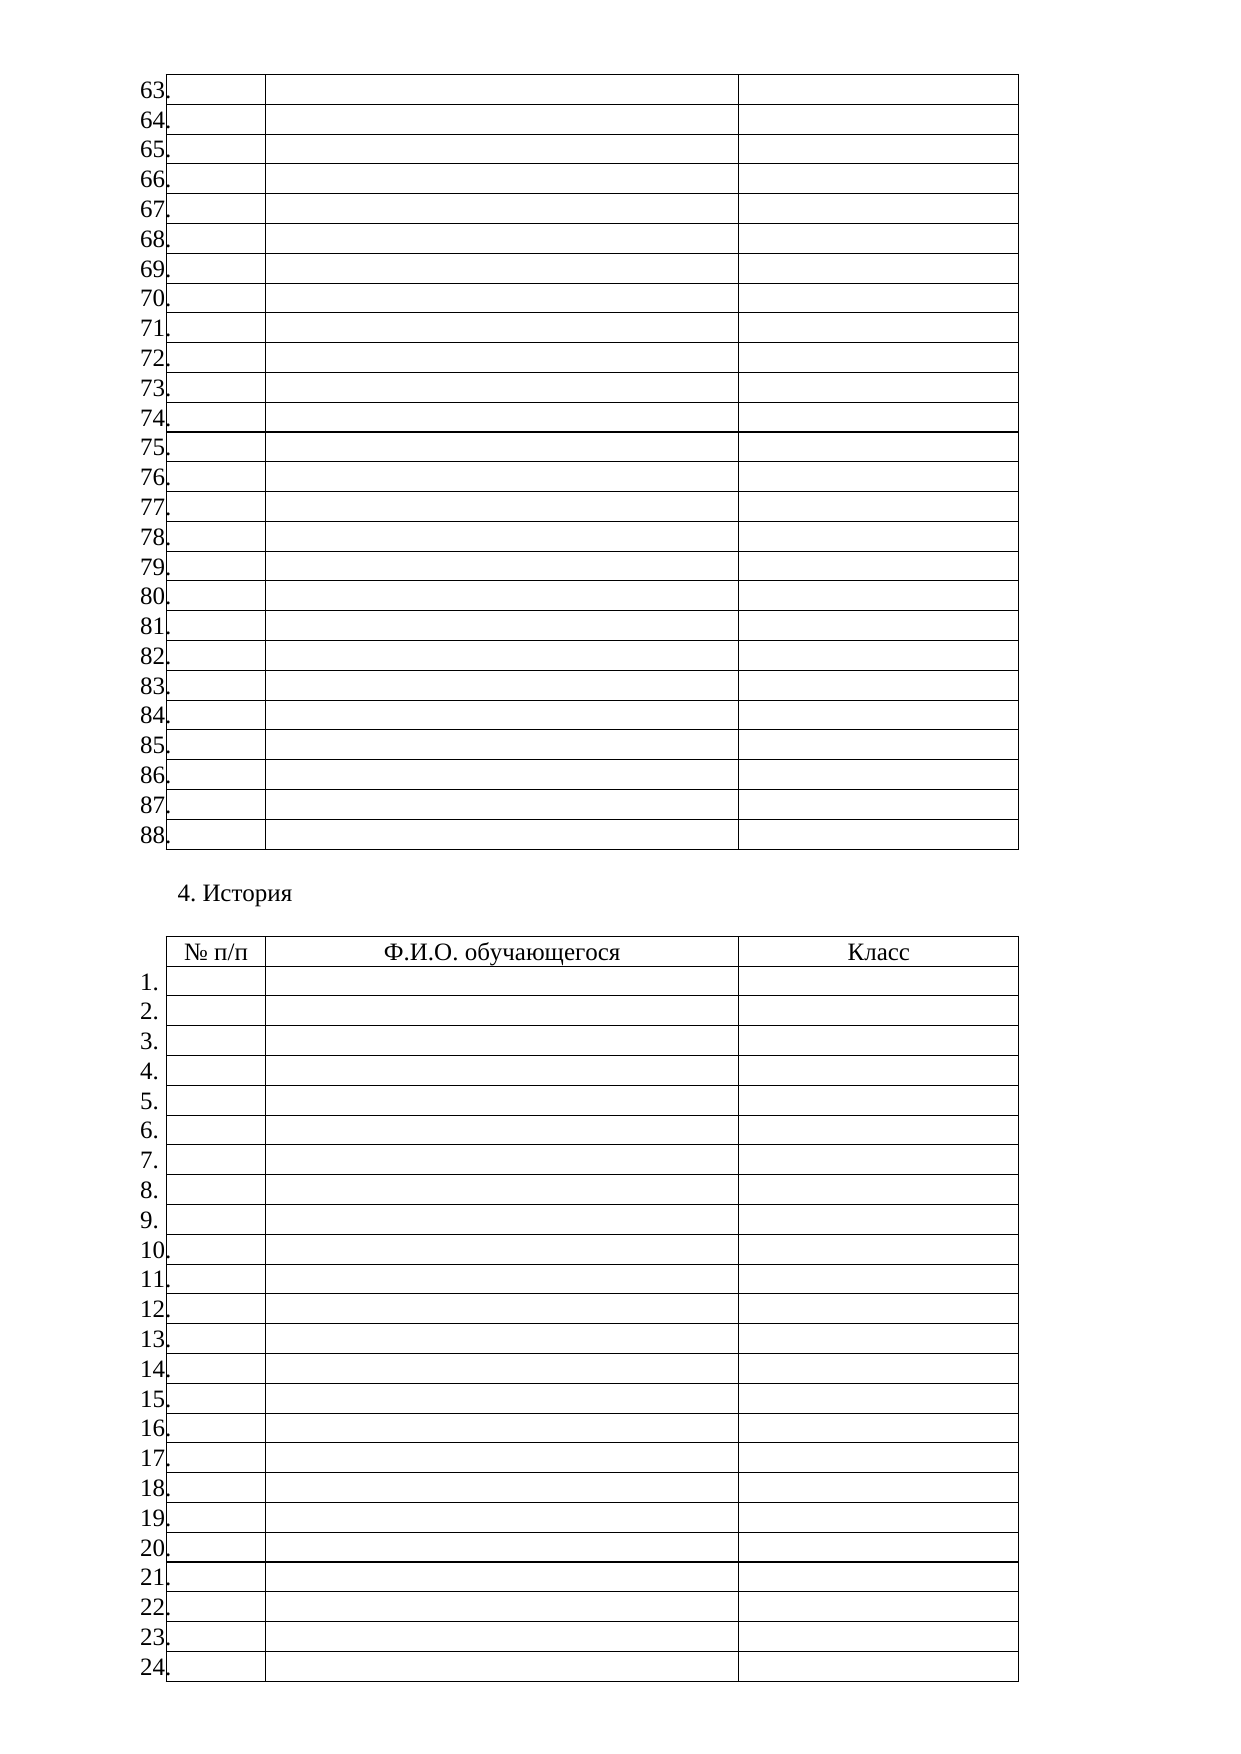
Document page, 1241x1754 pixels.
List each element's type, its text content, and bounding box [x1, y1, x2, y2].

table_cell [167, 967, 265, 995]
table_cell [266, 1503, 738, 1532]
table_cell [739, 1086, 1018, 1114]
table_cell [739, 701, 1018, 729]
table_cell [739, 1324, 1018, 1353]
table_cell [739, 1473, 1018, 1502]
table_cell [739, 1294, 1018, 1323]
table_cell [167, 492, 265, 521]
table_cell [266, 611, 738, 640]
table_cell [739, 1652, 1018, 1681]
table_cell [739, 1056, 1018, 1085]
table_cell [739, 552, 1018, 580]
table_cell [266, 75, 738, 104]
table_cell [739, 1384, 1018, 1412]
table_cell [266, 1026, 738, 1055]
table_cell [739, 343, 1018, 372]
table_cell [167, 1563, 265, 1591]
table_cell [266, 760, 738, 789]
table_cell [739, 164, 1018, 193]
table_cell [167, 1026, 265, 1055]
table_cell [739, 492, 1018, 521]
table_cell [739, 1026, 1018, 1055]
table_cell [167, 1294, 265, 1323]
table_cell [266, 1294, 738, 1323]
table_cell [266, 433, 738, 461]
table_cell [266, 1086, 738, 1114]
table_cell [167, 254, 265, 282]
table_header № п/п [167, 937, 265, 966]
table_cell [167, 1652, 265, 1681]
table_header Ф.И.О. обучающегося [266, 937, 738, 966]
table_cell [167, 194, 265, 223]
table_cell [739, 760, 1018, 789]
table_cell [739, 224, 1018, 253]
table_cell [167, 1533, 265, 1561]
table_cell [167, 164, 265, 193]
table_cell [266, 462, 738, 491]
table_cell [266, 1652, 738, 1681]
table_cell [167, 1175, 265, 1204]
table_cell [266, 967, 738, 995]
table_cell [167, 1205, 265, 1234]
table_cell [167, 1354, 265, 1383]
table_cell [739, 254, 1018, 282]
table_cell [266, 671, 738, 699]
table_cell [739, 611, 1018, 640]
table_cell [739, 581, 1018, 610]
table_cell [266, 194, 738, 223]
table_cell [167, 1592, 265, 1621]
table_cell [739, 1414, 1018, 1442]
table_cell [266, 1056, 738, 1085]
table_cell [167, 1265, 265, 1293]
table_cell [266, 641, 738, 670]
table_cell [739, 1503, 1018, 1532]
table_cell [739, 1443, 1018, 1472]
table_cell [266, 522, 738, 551]
table_cell [167, 996, 265, 1025]
table_cell [266, 1354, 738, 1383]
table_cell [266, 1175, 738, 1204]
table_cell [167, 1116, 265, 1144]
table_cell [266, 1384, 738, 1412]
table_cell [167, 611, 265, 640]
table_cell [266, 224, 738, 253]
table_cell [266, 105, 738, 133]
table_cell [739, 403, 1018, 431]
table_cell [739, 671, 1018, 699]
table_cell [266, 1592, 738, 1621]
table_cell [739, 1354, 1018, 1383]
table_cell [266, 135, 738, 163]
table_cell [266, 1235, 738, 1263]
table_cell [266, 1145, 738, 1174]
table_cell [266, 254, 738, 282]
table_cell [739, 373, 1018, 402]
table_cell [739, 790, 1018, 819]
table_cell [167, 75, 265, 104]
table_cell [167, 522, 265, 551]
table_cell [266, 373, 738, 402]
table_cell [266, 1533, 738, 1561]
table_cell [739, 730, 1018, 759]
table_cell [266, 1414, 738, 1442]
table_cell [167, 1622, 265, 1651]
table_cell [167, 641, 265, 670]
table_cell [167, 1443, 265, 1472]
table_cell [739, 1205, 1018, 1234]
table_cell [739, 820, 1018, 848]
table_cell [167, 730, 265, 759]
table_cell [739, 1116, 1018, 1144]
table_cell [739, 1533, 1018, 1561]
table_cell [266, 403, 738, 431]
table_cell [266, 1205, 738, 1234]
table_cell [167, 105, 265, 133]
table_cell [167, 462, 265, 491]
table_cell [167, 343, 265, 372]
table_cell [167, 1473, 265, 1502]
table_cell [167, 1235, 265, 1263]
table_cell [739, 522, 1018, 551]
table_cell [266, 1324, 738, 1353]
table_cell [739, 967, 1018, 995]
table_cell [266, 581, 738, 610]
table_cell [266, 730, 738, 759]
table_cell [739, 1563, 1018, 1591]
table_cell [167, 1384, 265, 1412]
table_cell [739, 284, 1018, 312]
table_cell [167, 284, 265, 312]
table_cell [167, 135, 265, 163]
table_cell [266, 820, 738, 848]
table_cell [266, 492, 738, 521]
table_header Класс [739, 937, 1018, 966]
table_cell [739, 194, 1018, 223]
table_cell [167, 1145, 265, 1174]
table_cell [739, 462, 1018, 491]
table_cell [266, 313, 738, 342]
table_cell [739, 1145, 1018, 1174]
table_cell [167, 373, 265, 402]
table_cell [266, 343, 738, 372]
table_cell [167, 313, 265, 342]
table_cell [739, 433, 1018, 461]
table_cell [739, 1265, 1018, 1293]
table_cell [266, 1265, 738, 1293]
table_cell [167, 224, 265, 253]
table_cell [266, 164, 738, 193]
table_cell [167, 1324, 265, 1353]
text 4. История [177, 878, 1181, 907]
table_cell [167, 760, 265, 789]
table_cell [266, 701, 738, 729]
table_cell [167, 1503, 265, 1532]
table_cell [167, 671, 265, 699]
table_cell [167, 701, 265, 729]
table_cell [266, 284, 738, 312]
table_cell [167, 790, 265, 819]
table_cell [739, 75, 1018, 104]
table_cell [266, 552, 738, 580]
table_cell [266, 1473, 738, 1502]
table_cell [266, 790, 738, 819]
table_cell [266, 1622, 738, 1651]
table_cell [739, 1592, 1018, 1621]
table_cell [266, 1563, 738, 1591]
table_cell [739, 1622, 1018, 1651]
table_cell [167, 1086, 265, 1114]
table_cell [266, 1443, 738, 1472]
table_cell [739, 313, 1018, 342]
table_cell [739, 1175, 1018, 1204]
table_cell [167, 552, 265, 580]
table_cell [739, 135, 1018, 163]
table_cell [167, 820, 265, 848]
table_cell [739, 641, 1018, 670]
table_cell [167, 1056, 265, 1085]
table_cell [739, 105, 1018, 133]
table_cell [167, 581, 265, 610]
table_cell [266, 1116, 738, 1144]
table_cell [739, 996, 1018, 1025]
table_cell [739, 1235, 1018, 1263]
table_cell [167, 433, 265, 461]
table_cell [167, 403, 265, 431]
table_cell [167, 1414, 265, 1442]
table_cell [266, 996, 738, 1025]
